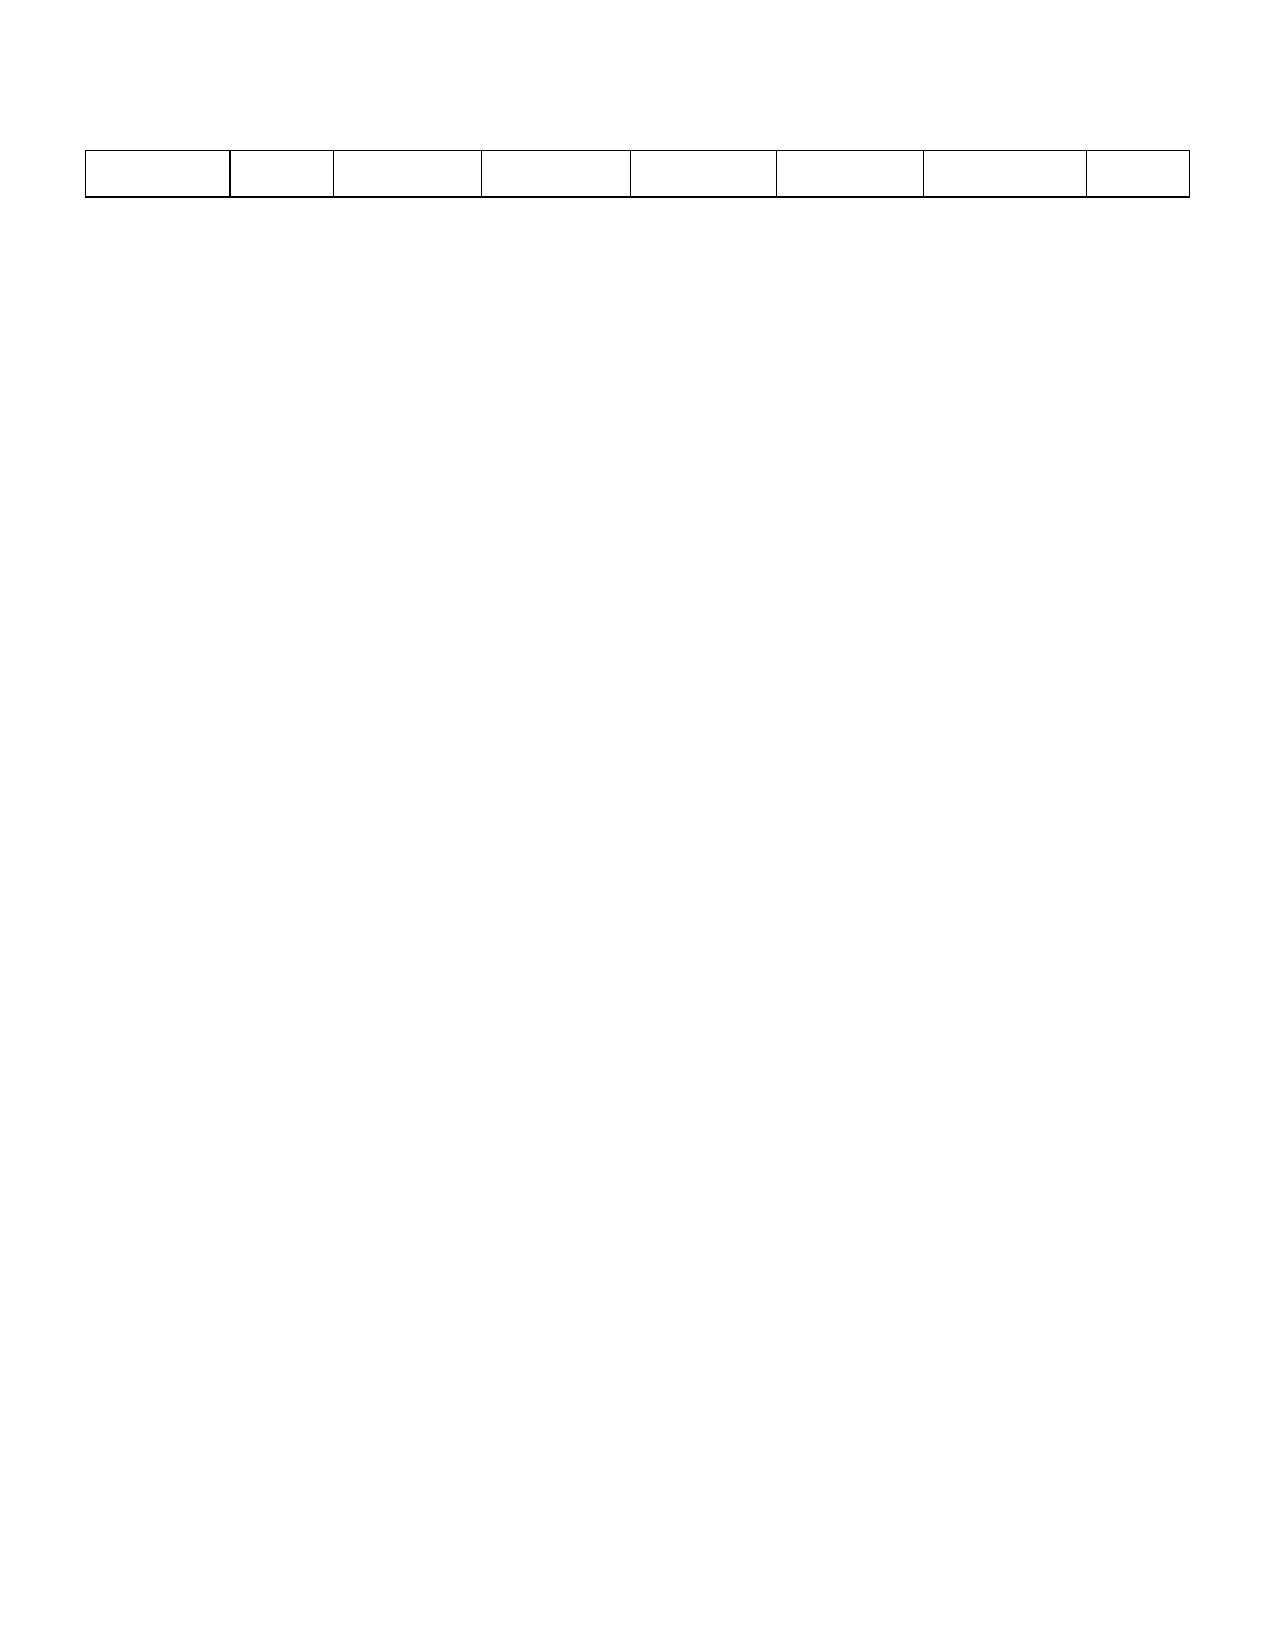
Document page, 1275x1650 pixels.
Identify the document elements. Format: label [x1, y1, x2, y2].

table_cell [1087, 151, 1189, 196]
table_cell [482, 151, 630, 196]
table_cell [924, 151, 1086, 196]
table_cell [231, 151, 333, 196]
table_cell [631, 151, 776, 196]
table_cell [86, 151, 229, 196]
table_cell [777, 151, 923, 196]
table_cell [334, 151, 481, 196]
